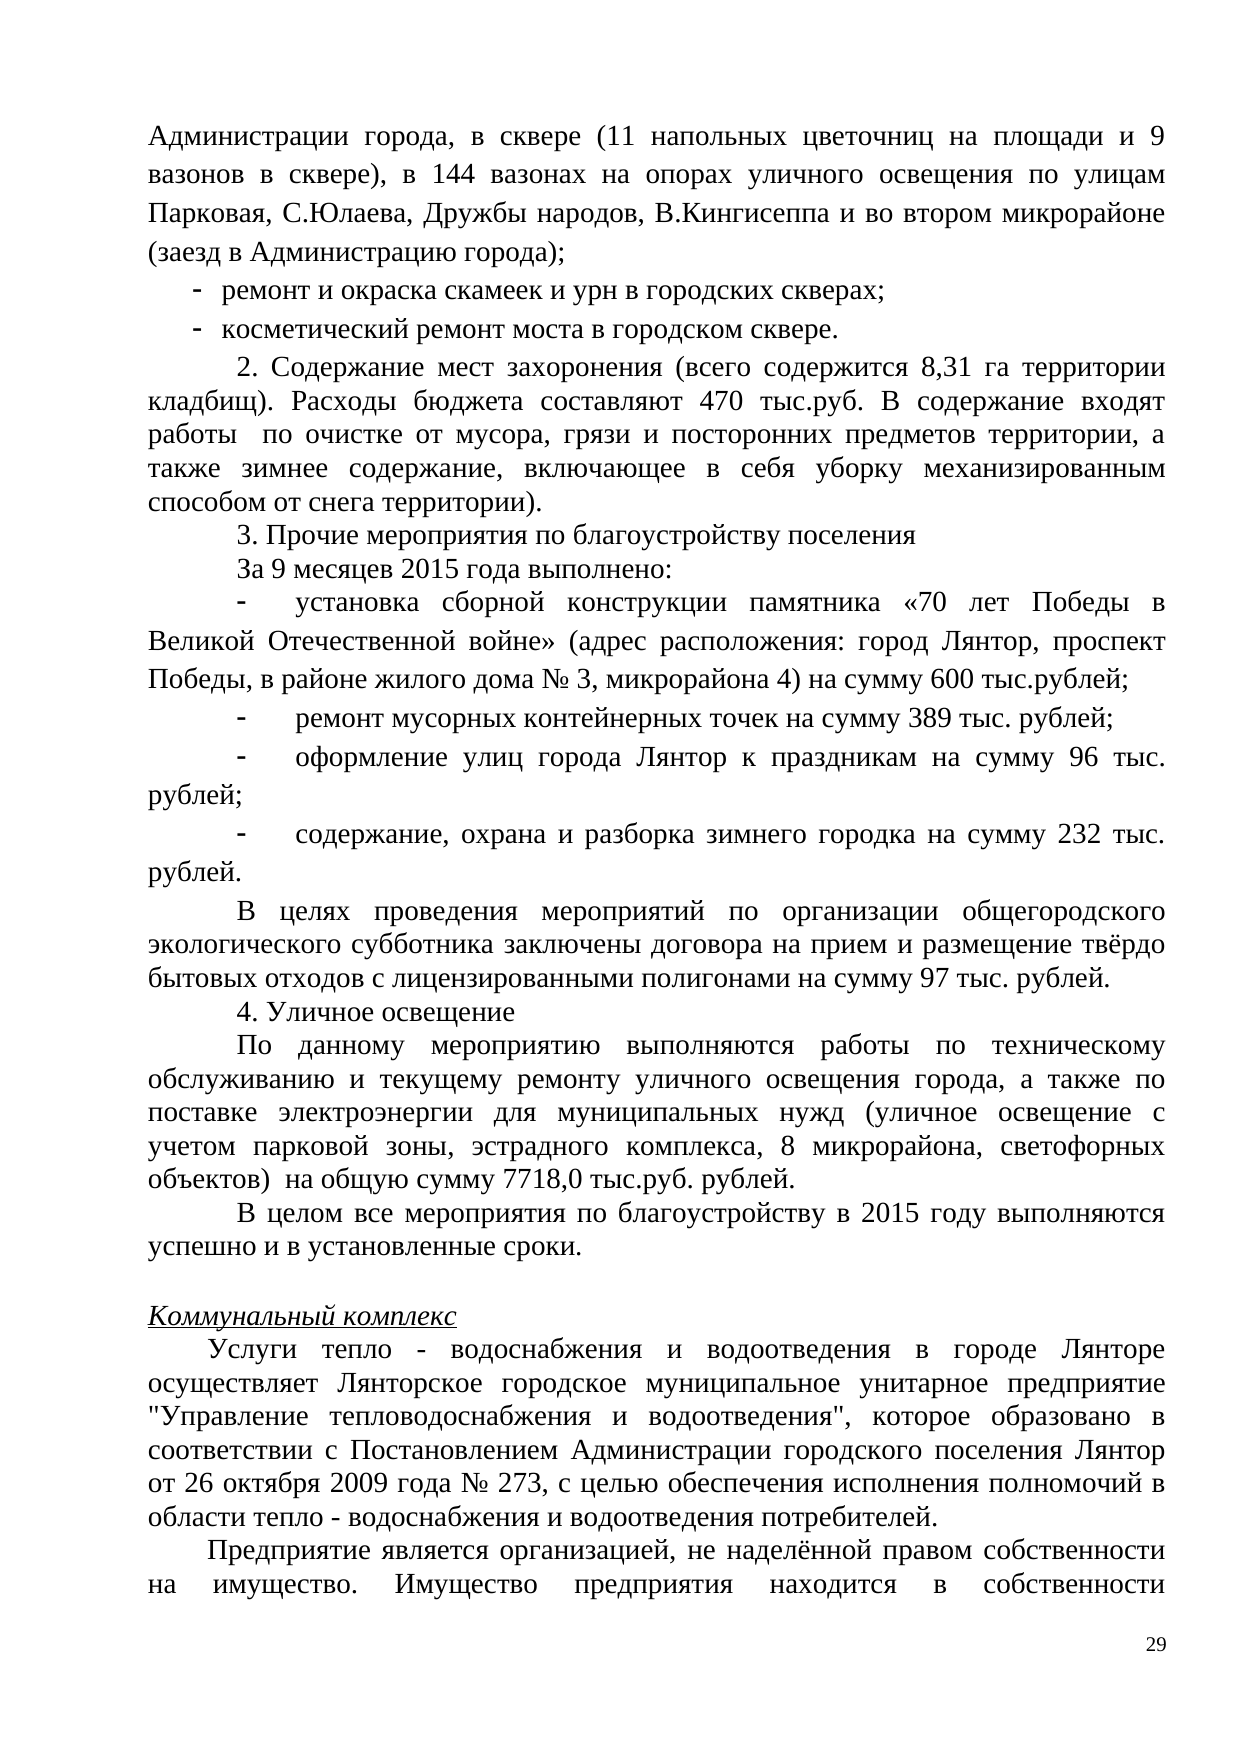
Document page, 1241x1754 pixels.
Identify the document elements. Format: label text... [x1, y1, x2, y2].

list ремонт и окраска скамеек и урн в городских скверах; [148, 272, 1166, 306]
list содержание, охрана и разборка зимнего городка на сумму 232 тыс. рублей. [148, 816, 1166, 888]
text 4. Уличное освещение [148, 994, 1166, 1027]
list ремонт мусорных контейнерных точек на сумму 389 тыс. рублей; [148, 700, 1166, 734]
list В целях проведения мероприятий по организации общегородского экологического субботника заключены договора на прием и размещение твёрдо бытовых отходов с лицензированными полигонами на сумму 97 тыс. рублей. [148, 893, 1166, 994]
text Коммунальный комплекс [148, 1298, 1166, 1331]
text В целом все мероприятия по благоустройству в 2015 году выполняются успешно и в установленные сроки. [148, 1195, 1166, 1262]
list установка сборной конструкции памятника «70 лет Победы в Великой Отечественной войне» (адрес расположения: город Лянтор, проспект Победы, в районе жилого дома № 3, микрорайона 4) на сумму 600 тыс.рублей; [148, 584, 1166, 695]
list оформление улиц города Лянтор к праздникам на сумму 96 тыс. рублей; [148, 739, 1166, 811]
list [148, 118, 1166, 267]
text Услуги тепло - водоснабжения и водоотведения в городе Лянторе осуществляет Лянторское городское муниципальное унитарное предприятие "Управление тепловодоснабжения и водоотведения", которое образовано в соответствии с Постановлением Администрации городского поселения Лянтор от 26 октября 2009 года № 273, с целью обеспечения исполнения полномочий в области тепло - водоснабжения и водоотведения потребителей. [148, 1331, 1166, 1532]
text 3. Прочие мероприятия по благоустройству поселения [148, 517, 1166, 551]
text По данному мероприятию выполняются работы по техническому обслуживанию и текущему ремонту уличного освещения города, а также по поставке электроэнергии для муниципальных нужд (уличное освещение с учетом парковой зоны, эстрадного комплекса, 8 микрорайона, светофорных объектов) на общую сумму 7718,0 тыс.руб. рублей. [148, 1027, 1166, 1195]
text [148, 1532, 1166, 1599]
list 2. Содержание мест захоронения (всего содержится 8,31 га территории кладбищ). Расходы бюджета составляют 470 тыс.руб. В содержание входят работы по очистке от мусора, грязи и посторонних предметов территории, а также зимнее содержание, включающее в себя уборку механизированным способом от снега территории). [148, 349, 1166, 517]
text За 9 месяцев 2015 года выполнено: [148, 551, 1166, 584]
list косметический ремонт моста в городском сквере. [148, 311, 1166, 344]
